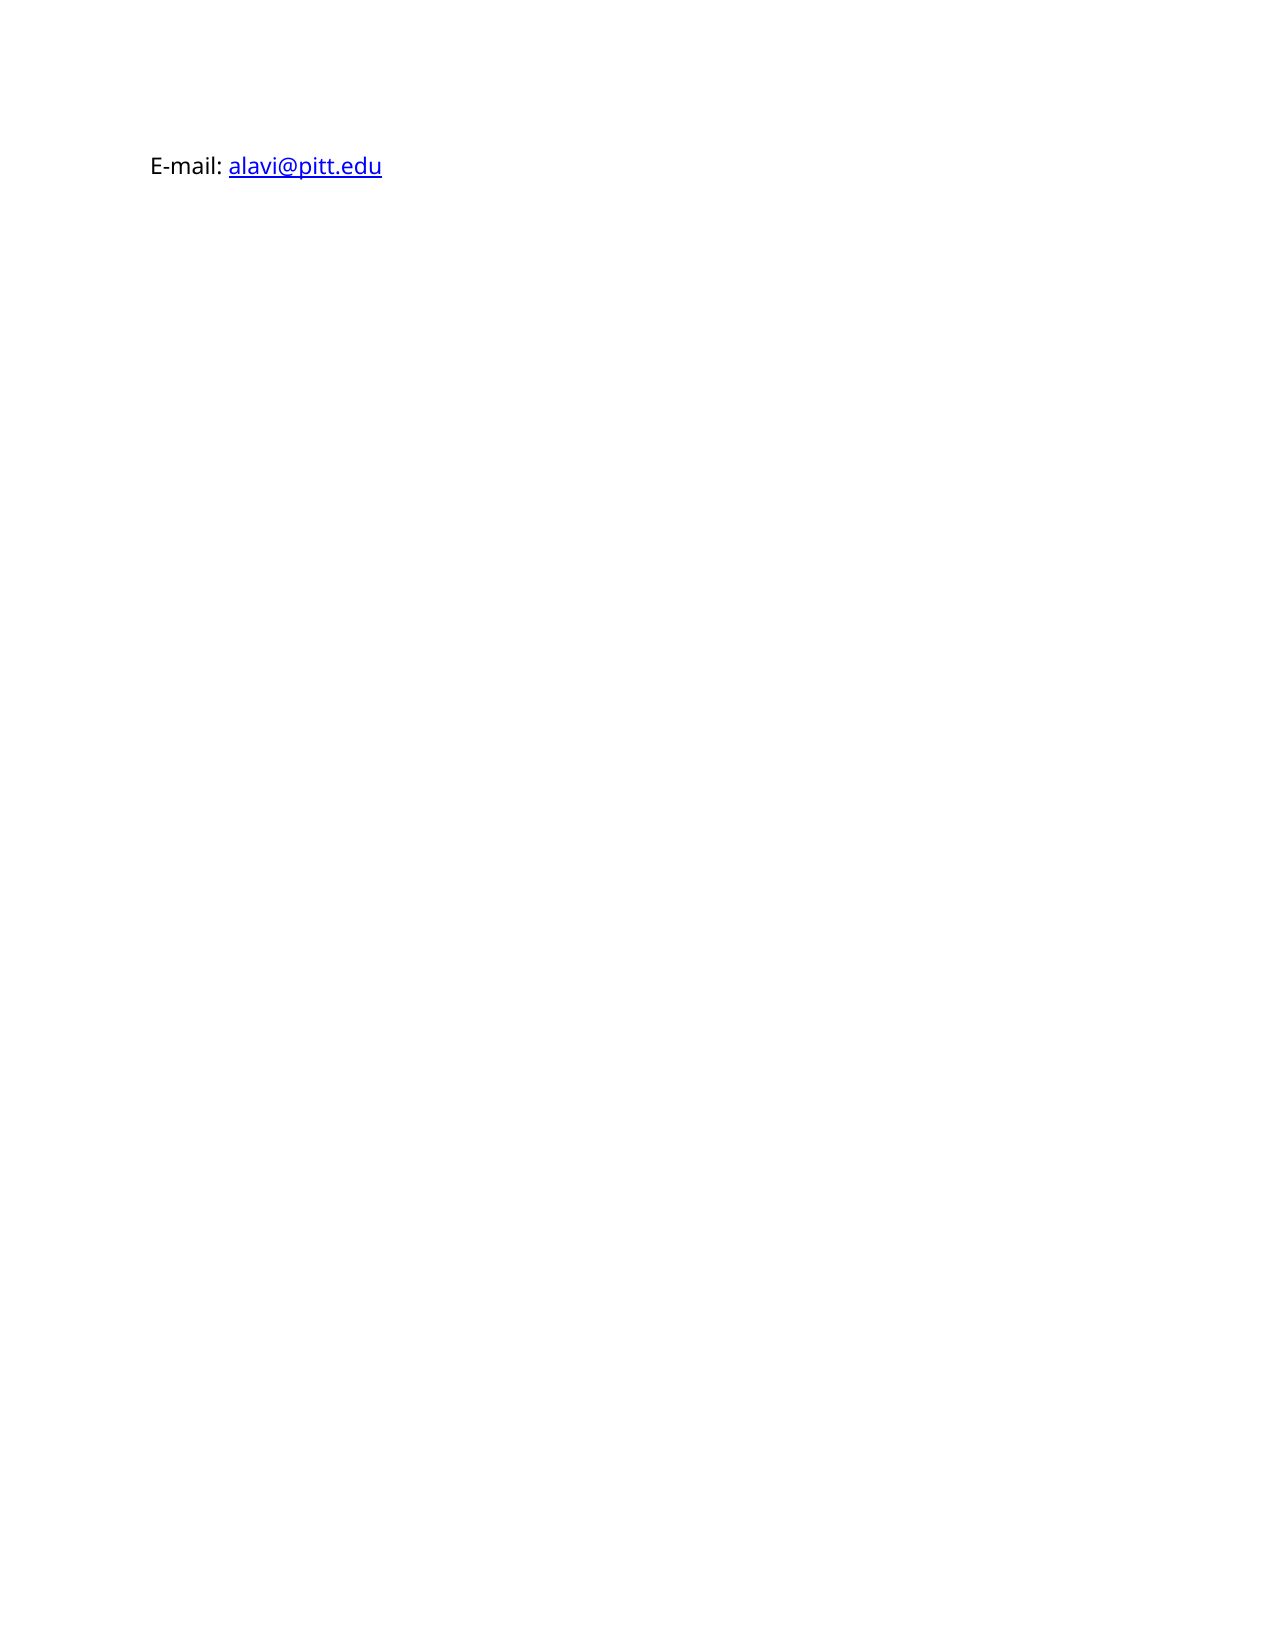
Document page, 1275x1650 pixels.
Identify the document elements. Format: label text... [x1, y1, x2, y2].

text E-mail: alavi@pitt.edu [150, 150, 1125, 181]
